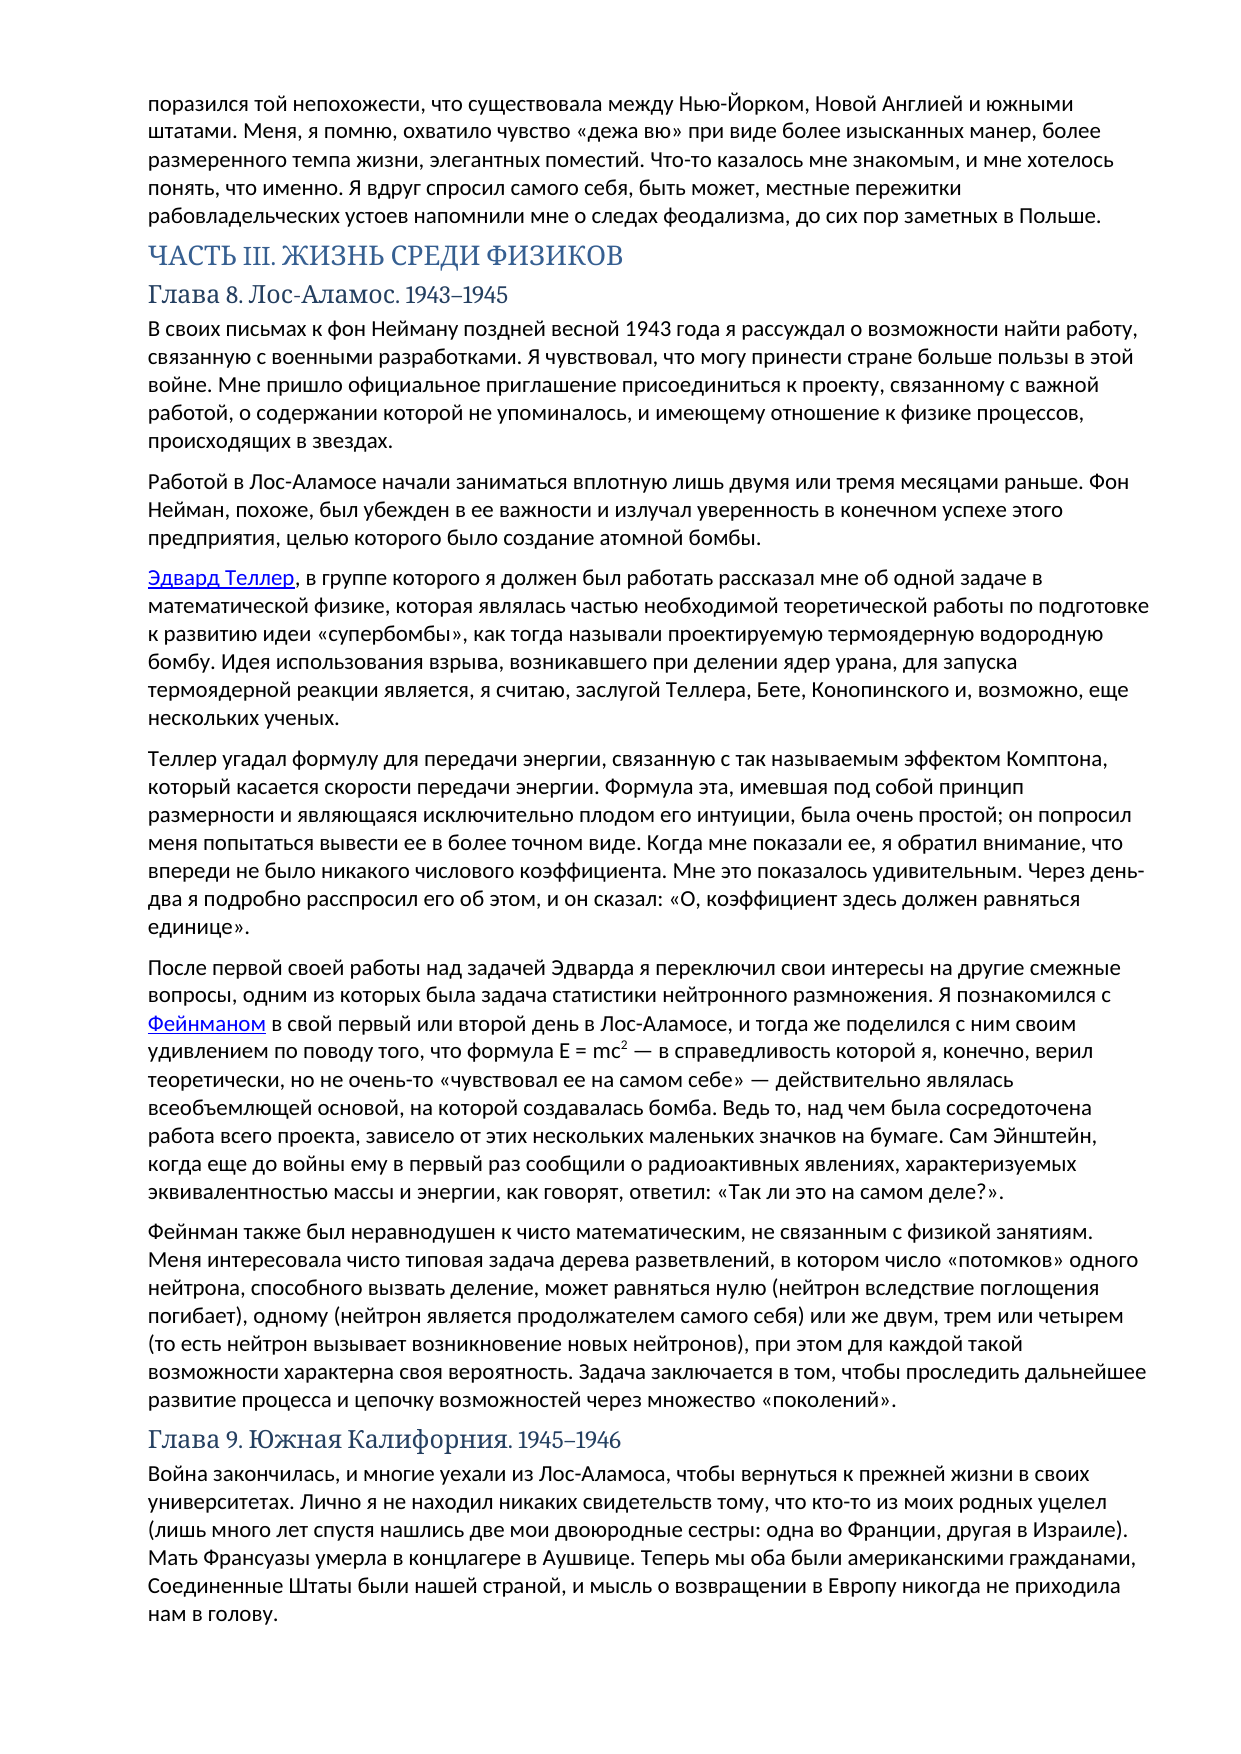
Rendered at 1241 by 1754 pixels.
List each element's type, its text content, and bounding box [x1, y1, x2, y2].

subtitle ЧАСТЬ III. ЖИЗНЬ СРЕДИ ФИЗИКОВ [148, 241, 1152, 272]
text Эдвард Теллер, в группе которого я должен был работать рассказал мне об одной задаче в математической физике, которая являлась частью необходимой теоретической работы по подготовке к развитию идеи «супербомбы», как тогда называли проектируемую термоядерную водородную бомбу. Идея использования взрыва, возникавшего при делении ядер урана, для запуска термоядерной реакции является, я считаю, заслугой Теллера, Бете, Конопинского и, возможно, еще нескольких ученых. [148, 563, 1152, 731]
text Война закончилась, и многие уехали из Лос-Аламоса, чтобы вернуться к прежней жизни в своих университетах. Лично я не находил никаких свидетельств тому, что кто-то из моих родных уцелел (лишь много лет спустя нашлись две мои двоюродные сестры: одна во Франции, другая в Израиле). Мать Франсуазы умерла в концлагере в Аушвице. Теперь мы оба были американскими гражданами, Соединенные Штаты были нашей страной, и мысль о возвращении в Европу никогда не приходила нам в голову. [148, 1459, 1152, 1627]
text В своих письмах к фон Нейману поздней весной 1943 года я рассуждал о возможности найти работу, связанную с военными разработками. Я чувствовал, что могу принести стране больше пользы в этой войне. Мне пришло официальное приглашение присоединиться к проекту, связанному с важной работой, о содержании которой не упоминалось, и имеющему отношение к физике процессов, происходящих в звездах. [148, 314, 1152, 454]
subtitle Глава 8. Лос-Аламос. 1943–1945 [148, 281, 1152, 310]
text Фейнман также был неравнодушен к чисто математическим, не связанным с физикой занятиям. Меня интересовала чисто типовая задача дерева разветвлений, в котором число «потомков» одного нейтрона, способного вызвать деление, может равняться нулю (нейтрон вследствие поглощения погибает), одному (нейтрон является продолжателем самого себя) или же двум, трем или четырем (то есть нейтрон вызывает возникновение новых нейтронов), при этом для каждой такой возможности характерна своя вероятность. Задача заключается в том, чтобы проследить дальнейшее развитие процесса и цепочку возможностей через множество «поколений». [148, 1217, 1152, 1413]
text После первой своей работы над задачей Эдварда я переключил свои интересы на другие смежные вопросы, одним из которых была задача статистики нейтронного размножения. Я познакомился с Фейнманом в свой первый или второй день в Лос-Аламосе, и тогда же поделился с ним своим удивлением по поводу того, что формула Е = mс2 — в справедливость которой я, конечно, верил теоретически, но не очень-то «чувствовал ее на самом себе» — действительно являлась всеобъемлющей основой, на которой создавалась бомба. Ведь то, над чем была сосредоточена работа всего проекта, зависело от этих нескольких маленьких значков на бумаге. Сам Эйнштейн, когда еще до войны ему в первый раз сообщили о радиоактивных явлениях, характеризуемых эквивалентностью массы и энергии, как говорят, ответил: «Так ли это на самом деле?». [148, 953, 1152, 1205]
subtitle Глава 9. Южная Калифорния. 1945–1946 [148, 1426, 1152, 1455]
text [148, 89, 1152, 229]
text Теллер угадал формулу для передачи энергии, связанную с так называемым эффектом Комптона, который касается скорости передачи энергии. Формула эта, имевшая под собой принцип размерности и являющаяся исключительно плодом его интуиции, была очень простой; он попросил меня попытаться вывести ее в более точном виде. Когда мне показали ее, я обратил внимание, что впереди не было никакого числового коэффициента. Мне это показалось удивительным. Через день-два я подробно расспросил его об этом, и он сказал: «О, коэффициент здесь должен равняться единице». [148, 744, 1152, 940]
text Работой в Лос-Аламосе начали заниматься вплотную лишь двумя или тремя месяцами раньше. Фон Нейман, похоже, был убежден в ее важности и излучал уверенность в конечном успехе этого предприятия, целью которого было создание атомной бомбы. [148, 467, 1152, 551]
